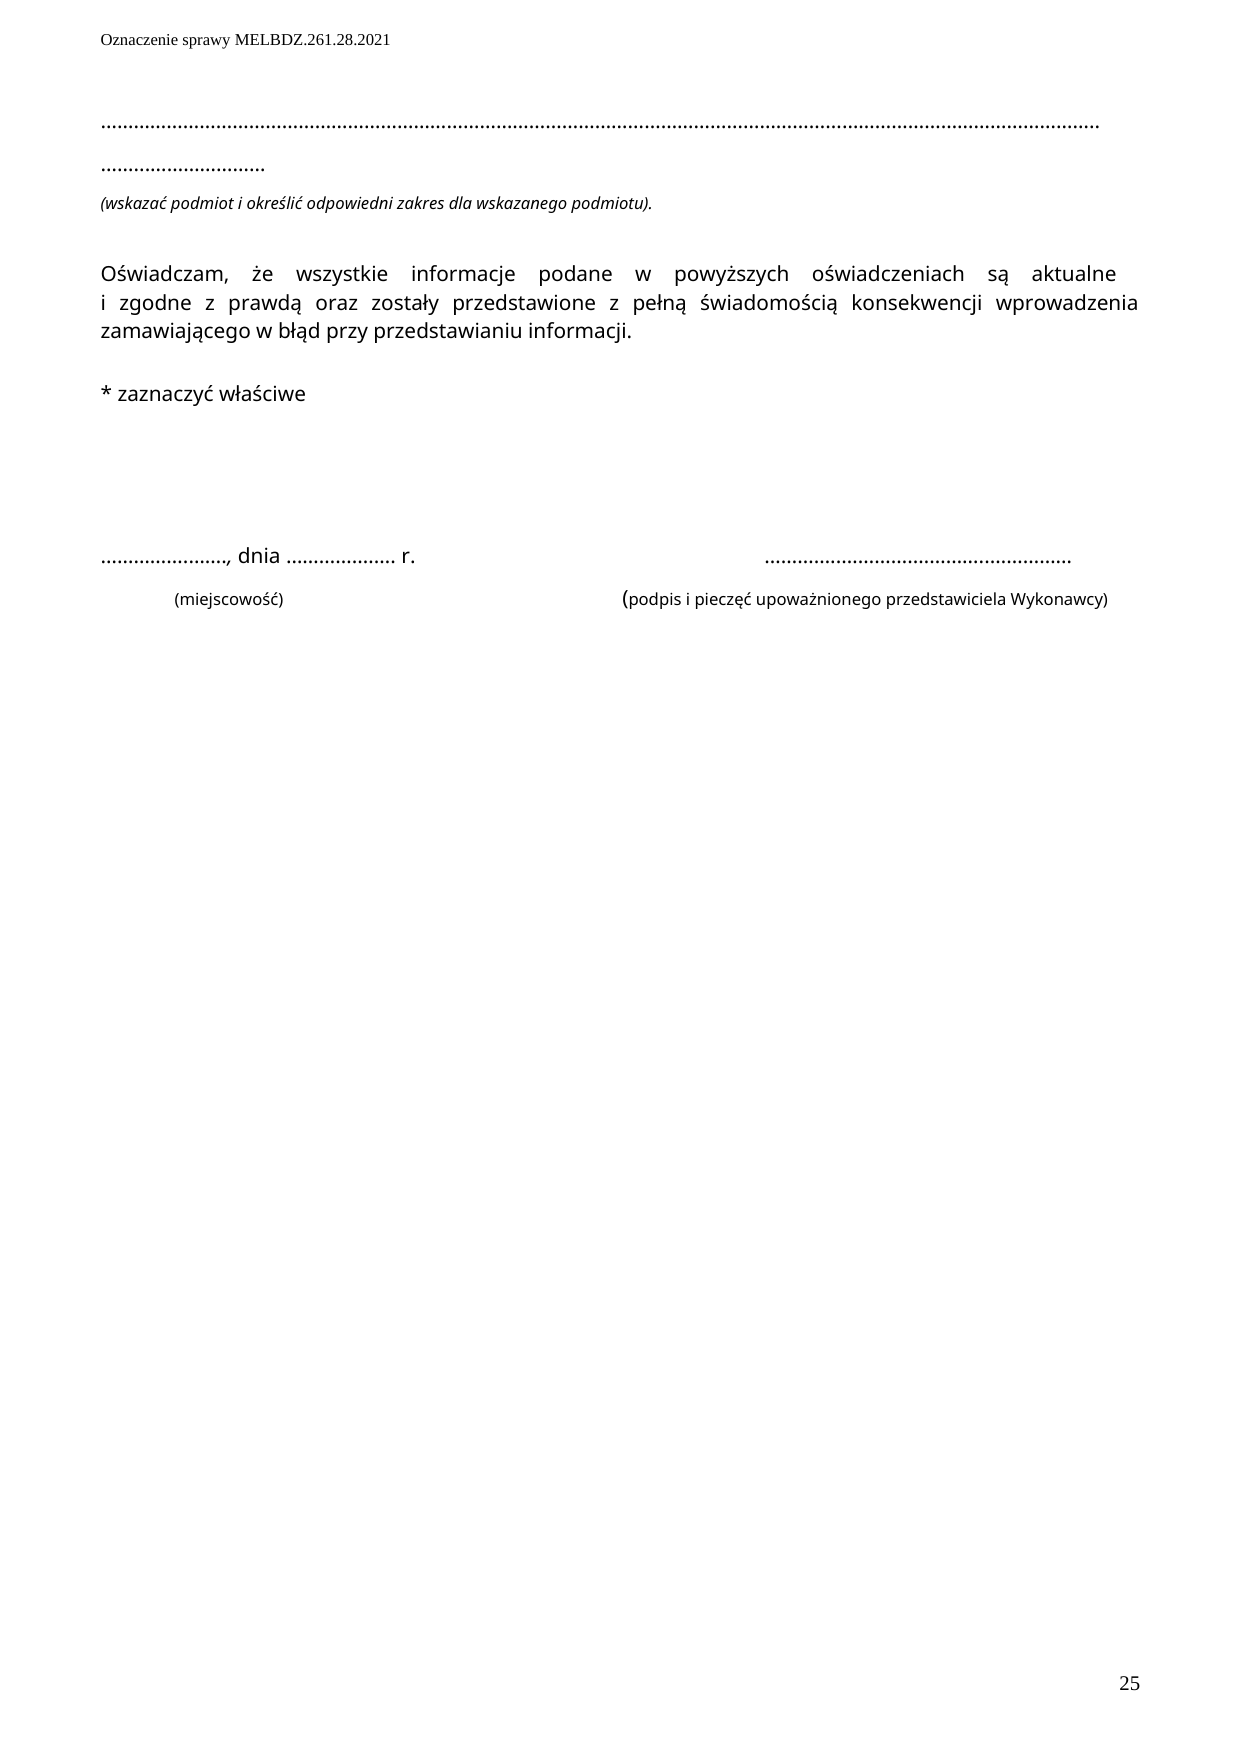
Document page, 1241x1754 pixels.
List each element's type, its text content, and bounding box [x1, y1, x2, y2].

text Oświadczam, że wszystkie informacje podane w powyższych oświadczeniach są aktualne i zgodne z prawdą oraz zostały przedstawione z pełną świadomością konsekwencji wprowadzenia zamawiającego w błąd przy przedstawianiu informacji. [100, 259, 1140, 345]
text (miejscowość) (podpis i pieczęć upoważnionego przedstawiciela Wykonawcy) [100, 583, 1140, 612]
text …………….……., dnia ………….……. r. …………..………….…………..…………… [100, 541, 1140, 569]
text ………………………………………………………………………………………………………………………………………………………………..……...………………… [100, 106, 1140, 177]
text (wskazać podmiot i określić odpowiedni zakres dla wskazanego podmiotu). [100, 191, 1140, 214]
text * zaznaczyć właściwe [100, 379, 1140, 407]
